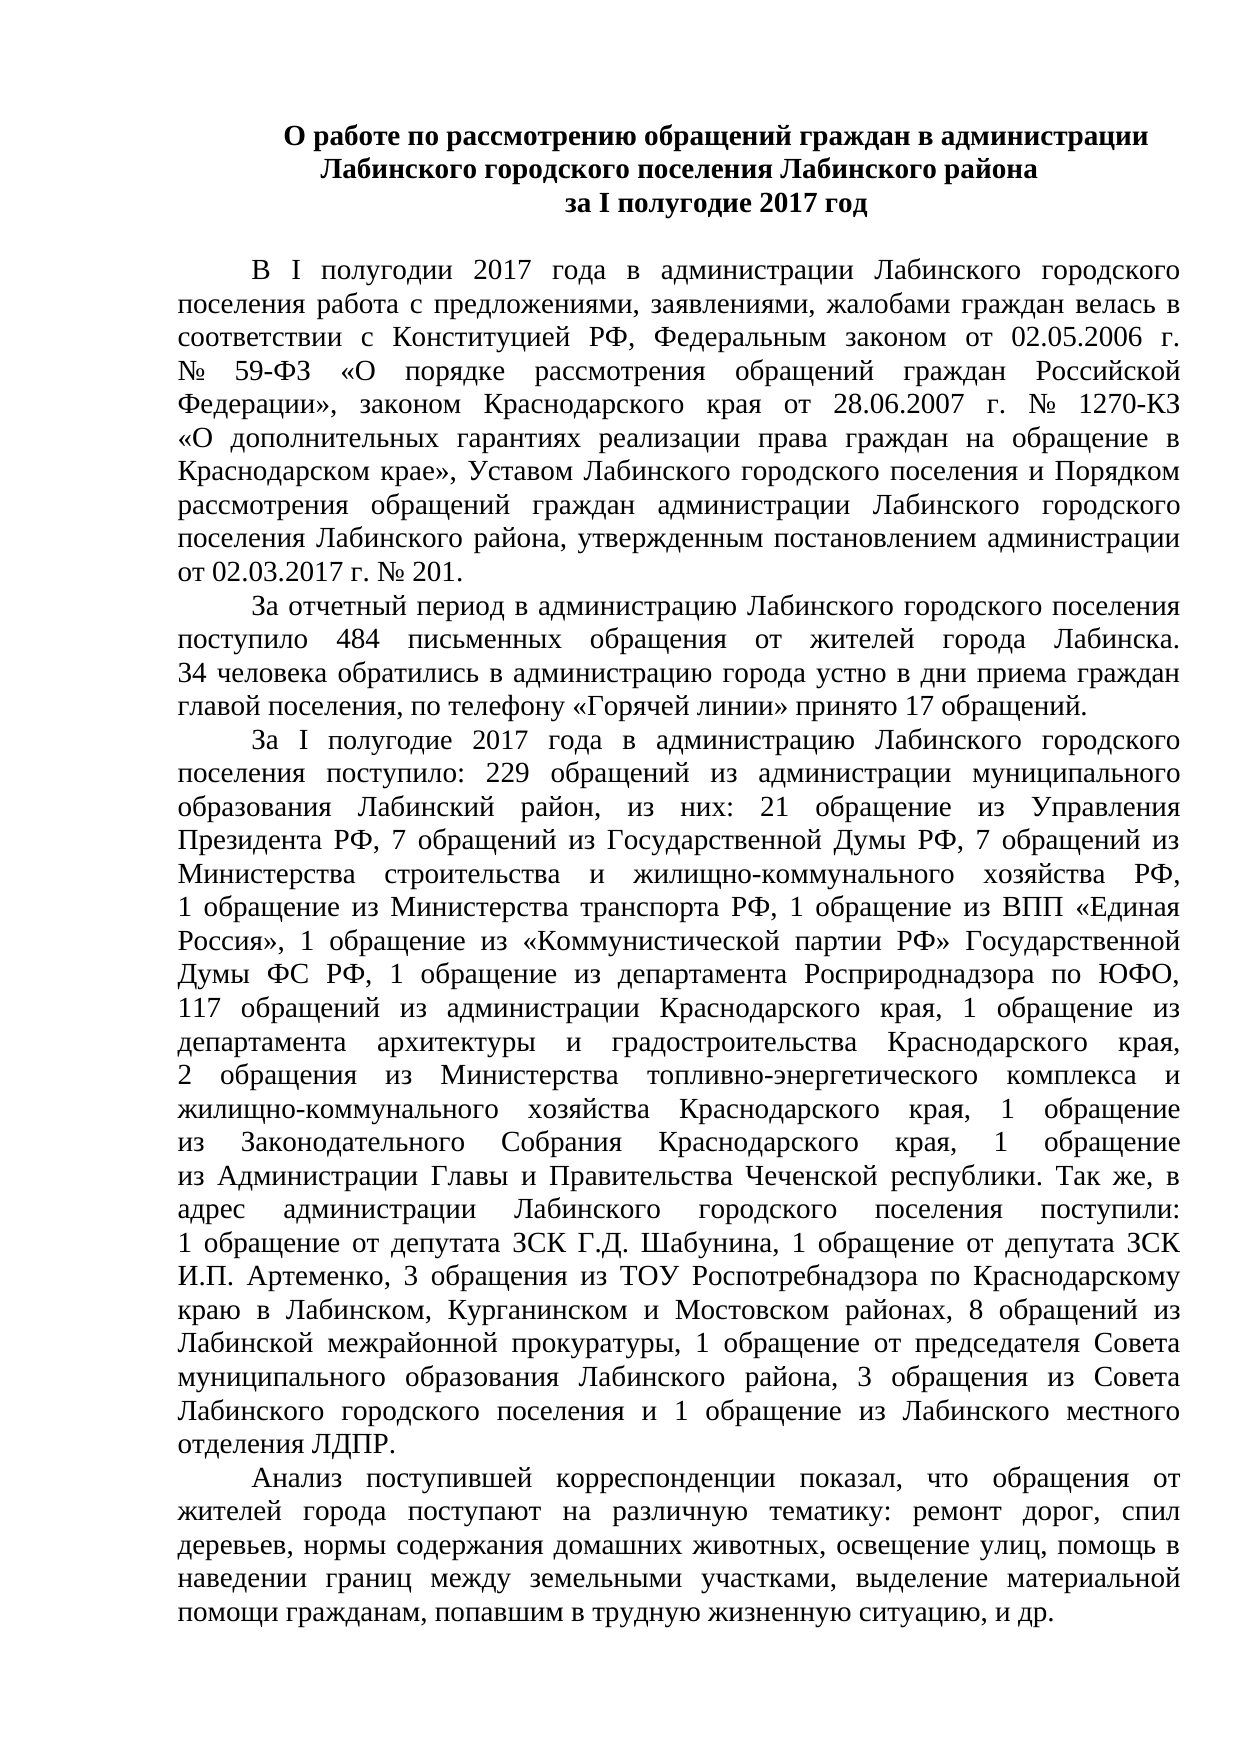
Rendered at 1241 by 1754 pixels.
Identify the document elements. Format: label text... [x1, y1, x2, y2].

text За отчетный период в администрацию Лабинского городского поселения поступило 484 письменных обращения от жителей города Лабинска. 34 человека обратились в администрацию города устно в дни приема граждан главой поселения, по телефону «Горячей линии» принято 17 обращений. [177, 588, 1181, 722]
text О работе по рассмотрению обращений граждан в администрации Лабинского городского поселения Лабинского района [177, 118, 1181, 185]
text За I полугодие 2017 года в администрацию Лабинского городского поселения поступило: 229 обращений из администрации муниципального образования Лабинский район, из них: 21 обращение из Управления Президента РФ, 7 обращений из Государственной Думы РФ, 7 обращений из Министерства строительства и жилищно-коммунального хозяйства РФ, 1 обращение из Министерства транспорта РФ, 1 обращение из ВПП «Единая Россия», 1 обращение из «Коммунистической партии РФ» Государственной Думы ФС РФ, 1 обращение из департамента Росприроднадзора по ЮФО, 117 обращений из администрации Краснодарского края, 1 обращение из департамента архитектуры и градостроительства Краснодарского края, 2 обращения из Министерства топливно-энергетического комплекса и жилищно-коммунального хозяйства Краснодарского края, 1 обращение из Законодательного Собрания Краснодарского края, 1 обращение из Администрации Главы и Правительства Чеченской республики. Так же, в адрес администрации Лабинского городского поселения поступили: 1 обращение от депутата ЗСК Г.Д. Шабунина, 1 обращение от депутата ЗСК И.П. Артеменко, 3 обращения из ТОУ Роспотребнадзора по Краснодарскому краю в Лабинском, Курганинском и Мостовском районах, 8 обращений из Лабинской межрайонной прокуратуры, 1 обращение от председателя Совета муниципального образования Лабинского района, 3 обращения из Совета Лабинского городского поселения и 1 обращение из Лабинского местного отделения ЛДПР. [177, 722, 1181, 1460]
text за I полугодие 2017 год [177, 185, 1181, 219]
text Анализ поступившей корреспонденции показал, что обращения от жителей города поступают на различную тематику: ремонт дорог, спил деревьев, нормы содержания домашних животных, освещение улиц, помощь в наведении границ между земельными участками, выделение материальной помощи гражданам, попавшим в трудную жизненную ситуацию, и др. [177, 1460, 1181, 1627]
text В I полугодии 2017 года в администрации Лабинского городского поселения работа с предложениями, заявлениями, жалобами граждан велась в соответствии с Конституцией РФ, Федеральным законом от 02.05.2006 г. № 59-ФЗ «О порядке рассмотрения обращений граждан Российской Федерации», законом Краснодарского края от 28.06.2007 г. № 1270-КЗ «О дополнительных гарантиях реализации права граждан на обращение в Краснодарском крае», Уставом Лабинского городского поселения и Порядком рассмотрения обращений граждан администрации Лабинского городского поселения Лабинского района, утвержденным постановлением администрации от 02.03.2017 г. № 201. [177, 252, 1181, 588]
